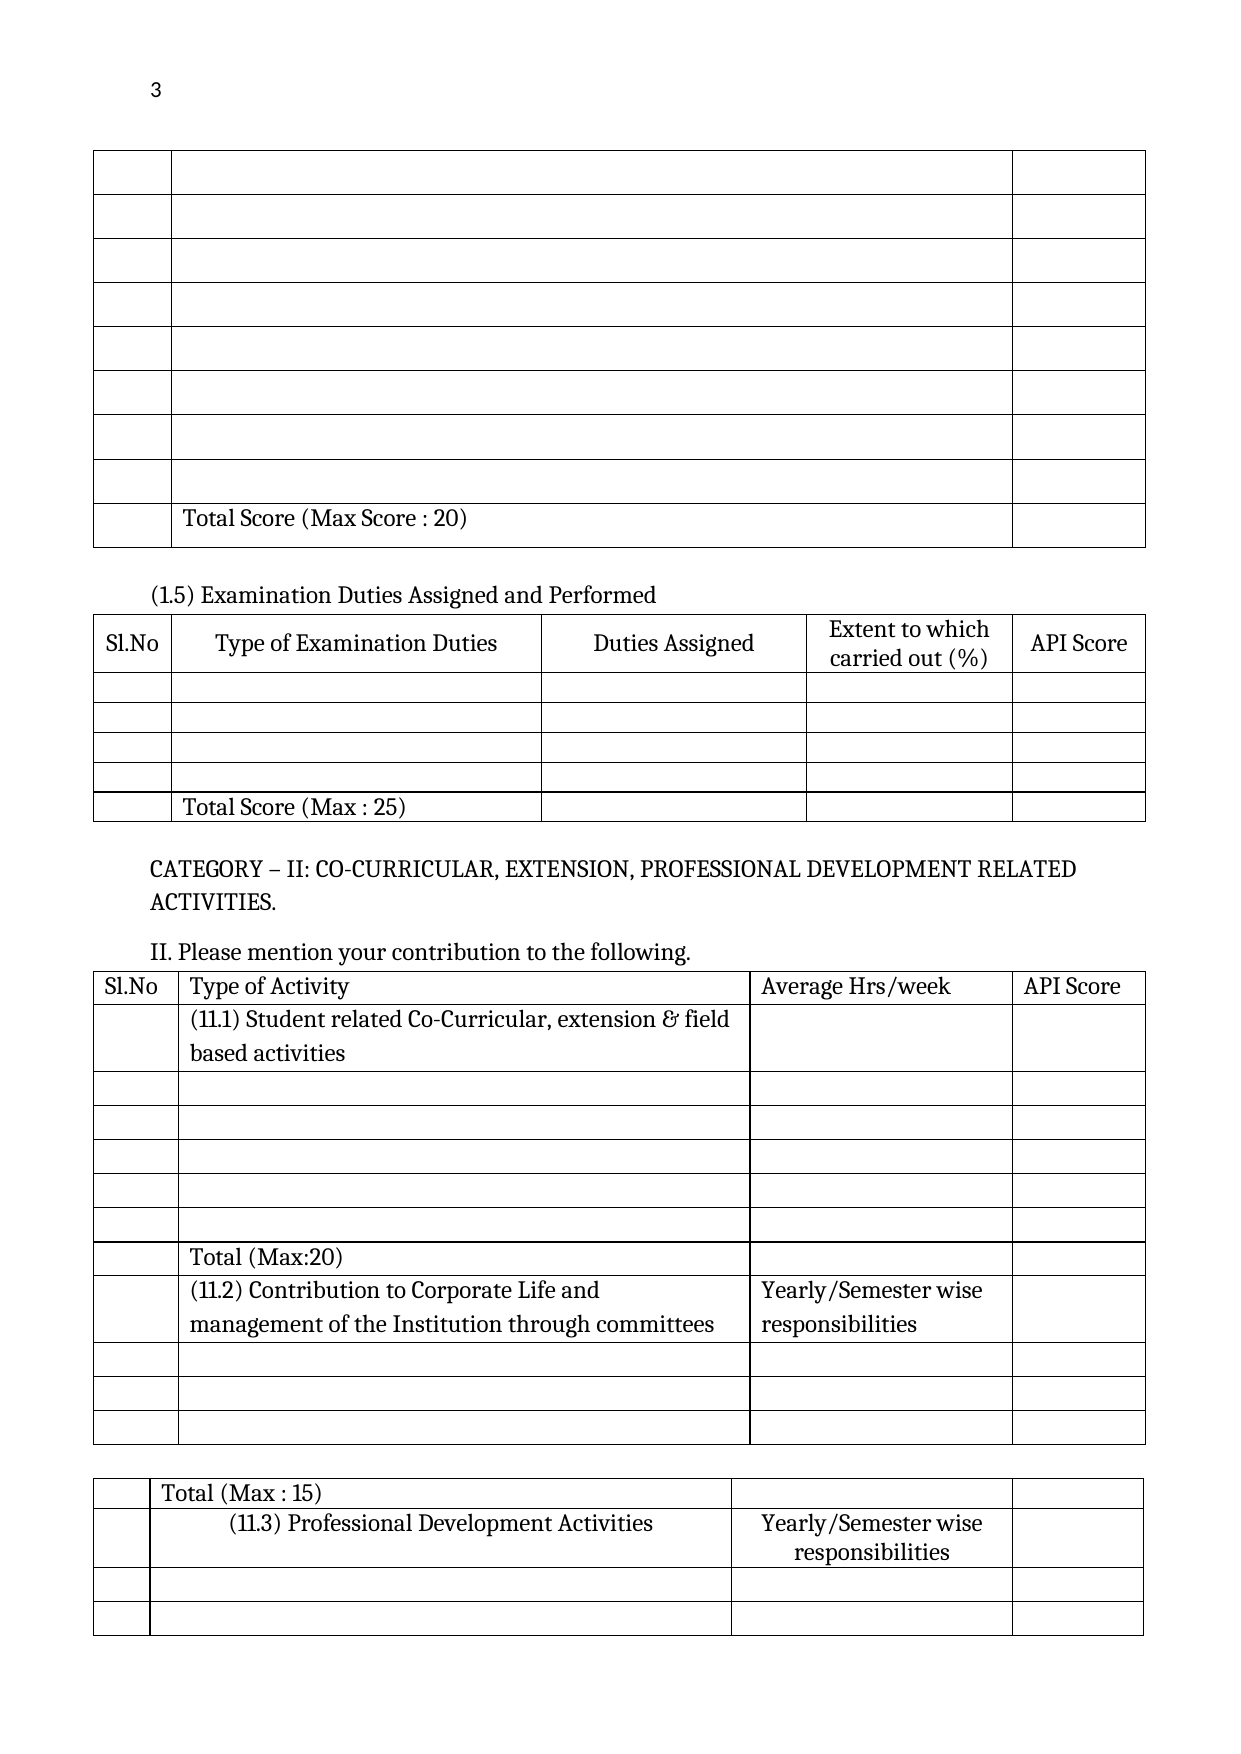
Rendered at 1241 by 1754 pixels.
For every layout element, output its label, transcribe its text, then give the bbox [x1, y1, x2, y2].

text (1.5) Examination Duties Assigned and Performed [150, 581, 1134, 609]
table_cell [94, 1343, 178, 1376]
table_cell [94, 504, 171, 547]
table_cell [1013, 1072, 1145, 1105]
table_cell [1013, 415, 1145, 458]
table_cell [94, 1377, 178, 1410]
table_cell [542, 673, 806, 702]
table_cell Total Score (Max : 25) [172, 793, 541, 821]
table_cell [1013, 1568, 1143, 1601]
table_cell [94, 327, 171, 370]
table_cell [94, 283, 171, 326]
table_cell [179, 1174, 749, 1207]
table_cell [807, 673, 1012, 702]
table_cell [179, 1411, 749, 1444]
table_cell [94, 1568, 149, 1601]
table_cell [179, 1106, 749, 1139]
table_cell [172, 733, 541, 762]
table_cell [172, 283, 1012, 326]
table_cell [1013, 1411, 1145, 1444]
table_cell [172, 195, 1012, 238]
table_cell [94, 1411, 178, 1444]
table_cell [807, 793, 1012, 821]
text CATEGORY – II: CO-CURRICULAR, EXTENSION, PROFESSIONAL DEVELOPMENT RELATED ACTIVITIES. [150, 855, 1134, 917]
table_cell [1013, 793, 1145, 821]
table_cell [1013, 1243, 1145, 1275]
table_cell [94, 1276, 178, 1342]
table_cell [1013, 239, 1145, 282]
table_cell [751, 1208, 1012, 1241]
table_cell [172, 703, 541, 732]
table_header [1013, 1479, 1143, 1508]
table_cell [94, 1072, 178, 1105]
table_header Average Hrs/week [751, 972, 1012, 1004]
table_header Sl.No [94, 972, 178, 1004]
table_cell [1013, 151, 1145, 194]
table_cell [94, 239, 171, 282]
table_header API Score [1013, 972, 1145, 1004]
table_cell [807, 763, 1012, 791]
table_cell Total Score (Max Score : 20) [172, 504, 1012, 547]
table_cell [1013, 1509, 1143, 1567]
table_cell [1013, 1106, 1145, 1139]
table_header Total (Max : 15) [151, 1479, 731, 1508]
table_cell [807, 703, 1012, 732]
table_cell [172, 151, 1012, 194]
table_cell (11.2) Contribution to Corporate Life and management of the Institution through committees [179, 1276, 749, 1342]
table_cell [807, 733, 1012, 762]
table_cell [1013, 1602, 1143, 1635]
table_cell [1013, 703, 1145, 732]
table_cell [94, 793, 171, 821]
table_cell [94, 1602, 149, 1635]
table_cell [751, 1005, 1012, 1071]
table_header Type of Examination Duties [172, 615, 541, 672]
text II. Please mention your contribution to the following. [150, 938, 1134, 966]
table_cell Yearly/Semester wise responsibilities [732, 1509, 1012, 1567]
table_cell [751, 1343, 1012, 1376]
table_cell [94, 1174, 178, 1207]
table_cell [751, 1377, 1012, 1410]
table_cell [1013, 1174, 1145, 1207]
table_cell [94, 1243, 178, 1275]
table_cell [751, 1106, 1012, 1139]
table_cell [1013, 1377, 1145, 1410]
table_cell [172, 763, 541, 791]
table_cell [1013, 327, 1145, 370]
table_cell [94, 195, 171, 238]
table_cell Yearly/Semester wise responsibilities [751, 1276, 1012, 1342]
table_cell [94, 1140, 178, 1173]
table_header Extent to which carried out (%) [807, 615, 1012, 672]
table_cell [1013, 195, 1145, 238]
table_cell [1013, 733, 1145, 762]
table_cell [751, 1140, 1012, 1173]
table_cell [1013, 1140, 1145, 1173]
table_header Duties Assigned [542, 615, 806, 672]
table_cell [179, 1140, 749, 1173]
table_cell [179, 1208, 749, 1241]
table_cell [172, 415, 1012, 458]
table_cell [542, 763, 806, 791]
table_cell [94, 1208, 178, 1241]
table_cell [172, 673, 541, 702]
table_cell [542, 703, 806, 732]
table_cell [179, 1072, 749, 1105]
table_header API Score [1013, 615, 1145, 672]
table_cell [172, 460, 1012, 502]
table_cell [1013, 371, 1145, 414]
table_cell [732, 1602, 1012, 1635]
table_cell [94, 763, 171, 791]
table_header [94, 1479, 149, 1508]
table_cell (11.1) Student related Co-Curricular, extension & field based activities [179, 1005, 749, 1071]
table_cell [94, 733, 171, 762]
table_cell [94, 1005, 178, 1071]
table_cell [1013, 460, 1145, 502]
table_cell Total (Max:20) [179, 1243, 749, 1275]
table_cell [751, 1072, 1012, 1105]
table_cell [94, 1106, 178, 1139]
table_cell [1013, 1343, 1145, 1376]
table_header [732, 1479, 1012, 1508]
table_cell [1013, 1005, 1145, 1071]
table_cell [732, 1568, 1012, 1601]
table_cell [751, 1243, 1012, 1275]
table_cell [94, 460, 171, 502]
table_cell [151, 1568, 731, 1601]
table_cell [542, 733, 806, 762]
table_cell [542, 793, 806, 821]
table_cell [94, 703, 171, 732]
table_cell [94, 415, 171, 458]
table_cell [94, 1509, 149, 1567]
table_cell [94, 151, 171, 194]
table_cell [179, 1343, 749, 1376]
table_cell [751, 1174, 1012, 1207]
table_cell [1013, 673, 1145, 702]
table_cell [172, 371, 1012, 414]
table_cell [1013, 504, 1145, 547]
table_cell [172, 327, 1012, 370]
table_cell (11.3) Professional Development Activities [151, 1509, 731, 1567]
table_cell [94, 371, 171, 414]
table_cell [751, 1411, 1012, 1444]
table_cell [1013, 763, 1145, 791]
table_cell [172, 239, 1012, 282]
table_header Type of Activity [179, 972, 749, 1004]
table_header Sl.No [94, 615, 171, 672]
table_cell [1013, 1276, 1145, 1342]
table_cell [179, 1377, 749, 1410]
table_cell [1013, 1208, 1145, 1241]
table_cell [94, 673, 171, 702]
table_cell [1013, 283, 1145, 326]
table_cell [151, 1602, 731, 1635]
